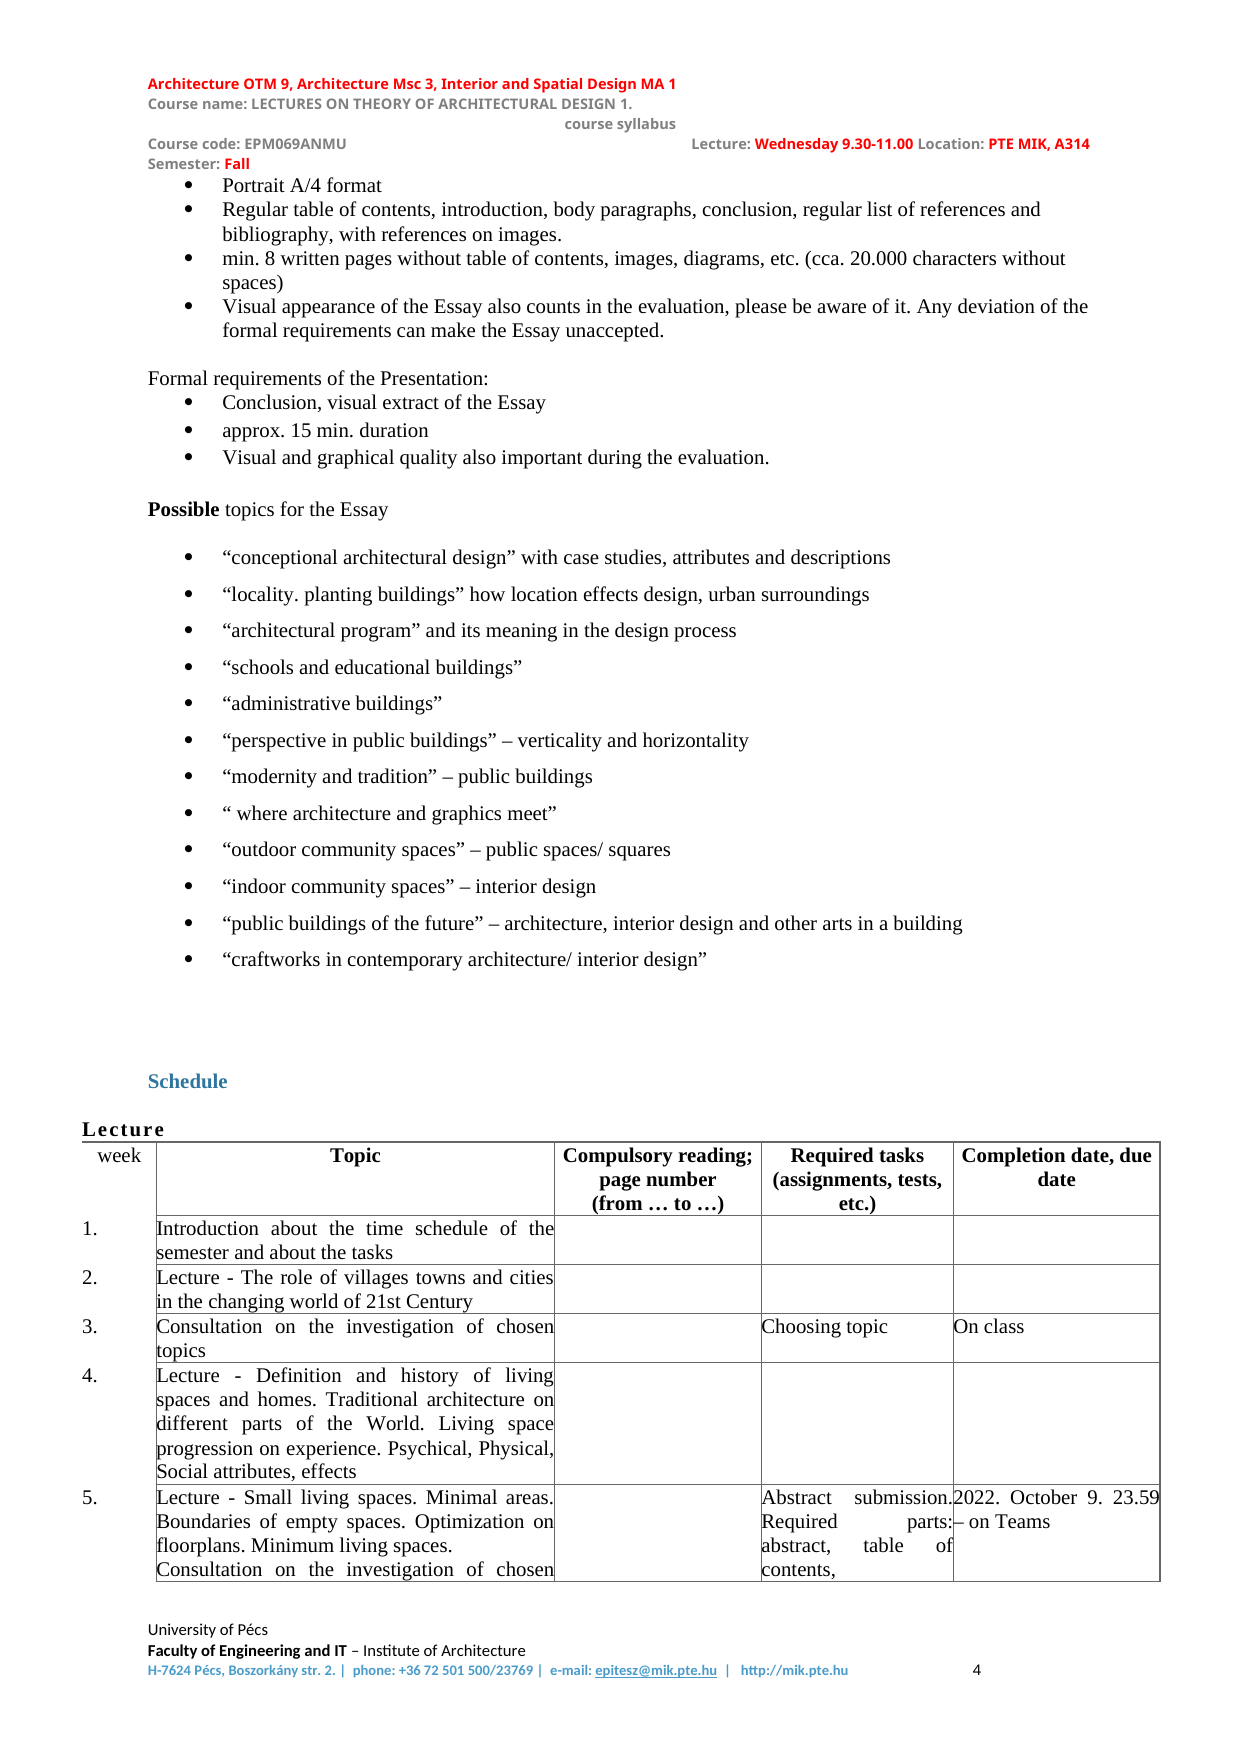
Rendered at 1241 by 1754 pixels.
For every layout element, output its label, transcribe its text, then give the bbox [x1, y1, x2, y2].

list “perspective in public buildings” – verticality and horizontality [185, 728, 1092, 752]
table_cell 4. [82, 1362, 156, 1483]
list Conclusion, visual extract of the Essay [185, 390, 1092, 414]
table_cell Lecture - The role of villages towns and cities in the changing world of 21st Century [157, 1265, 554, 1313]
list approx. 15 min. duration [185, 417, 1092, 442]
table_cell [954, 1216, 1159, 1264]
table_cell Lecture - Definition and history of living spaces and homes. Traditional architecture on different parts of the World. Living space progression on experience. Psychical, Physical, Social attributes, effects [157, 1363, 554, 1483]
table_cell [555, 1314, 761, 1362]
table_cell [555, 1485, 761, 1581]
table_cell [555, 1363, 761, 1483]
list min. 8 written pages without table of contents, images, diagrams, etc. (cca. 20.000 characters without spaces) [185, 246, 1092, 294]
table_cell [762, 1265, 953, 1313]
table_cell 5. [82, 1484, 156, 1581]
text Formal requirements of the Presentation: [148, 366, 1092, 390]
list Portrait A/4 format [185, 173, 1092, 197]
list “schools and educational buildings” [185, 654, 1092, 679]
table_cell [762, 1485, 953, 1581]
list “indoor community spaces” – interior design [185, 874, 1092, 898]
table_cell [954, 1265, 1159, 1313]
table_cell [954, 1363, 1159, 1483]
table_cell [555, 1216, 761, 1264]
table_cell Completion date, due date [954, 1143, 1159, 1215]
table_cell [157, 1485, 554, 1581]
table_cell On class [954, 1314, 1159, 1362]
table_cell Consultation on the investigation of chosen topics [157, 1314, 554, 1362]
table_cell [555, 1265, 761, 1313]
table_cell Introduction about the time schedule of the semester and about the tasks [157, 1216, 554, 1264]
list “ where architecture and graphics meet” [185, 801, 1092, 825]
list “locality. planting buildings” how location effects design, urban surroundings [185, 581, 1092, 606]
list “administrative buildings” [185, 691, 1092, 715]
table_header Lecture [82, 1118, 1160, 1141]
list Visual appearance of the Essay also counts in the evaluation, please be aware of it. Any deviation of the formal requirements can make the Essay unaccepted. [185, 294, 1092, 342]
list Visual and graphical quality also important during the evaluation. [185, 445, 1092, 469]
list “modernity and tradition” – public buildings [185, 764, 1092, 788]
list Regular table of contents, introduction, body paragraphs, conclusion, regular list of references and bibliography, with references on images. [185, 197, 1092, 246]
table_cell [762, 1216, 953, 1264]
table_cell 3. [82, 1313, 156, 1362]
table_cell week [82, 1143, 156, 1215]
table_cell [762, 1363, 953, 1483]
table_cell Compulsory reading; page number (from … to …) [555, 1143, 761, 1215]
list “architectural program” and its meaning in the design process [185, 618, 1092, 642]
table_cell Required tasks (assignments, tests, etc.) [762, 1143, 953, 1215]
list “conceptional architectural design” with case studies, attributes and descriptions [185, 545, 1092, 569]
table_cell Topic [157, 1143, 554, 1215]
table_cell Choosing topic [762, 1314, 953, 1362]
table_cell 2. [82, 1264, 156, 1313]
table_cell 1. [82, 1215, 156, 1264]
list “public buildings of the future” – architecture, interior design and other arts in a building [185, 911, 1092, 934]
list “craftworks in contemporary architecture/ interior design” [185, 947, 1092, 971]
list “outdoor community spaces” – public spaces/ squares [185, 837, 1092, 861]
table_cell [954, 1485, 1159, 1581]
subtitle Schedule [148, 1069, 1092, 1093]
text Possible topics for the Essay [148, 497, 1092, 521]
